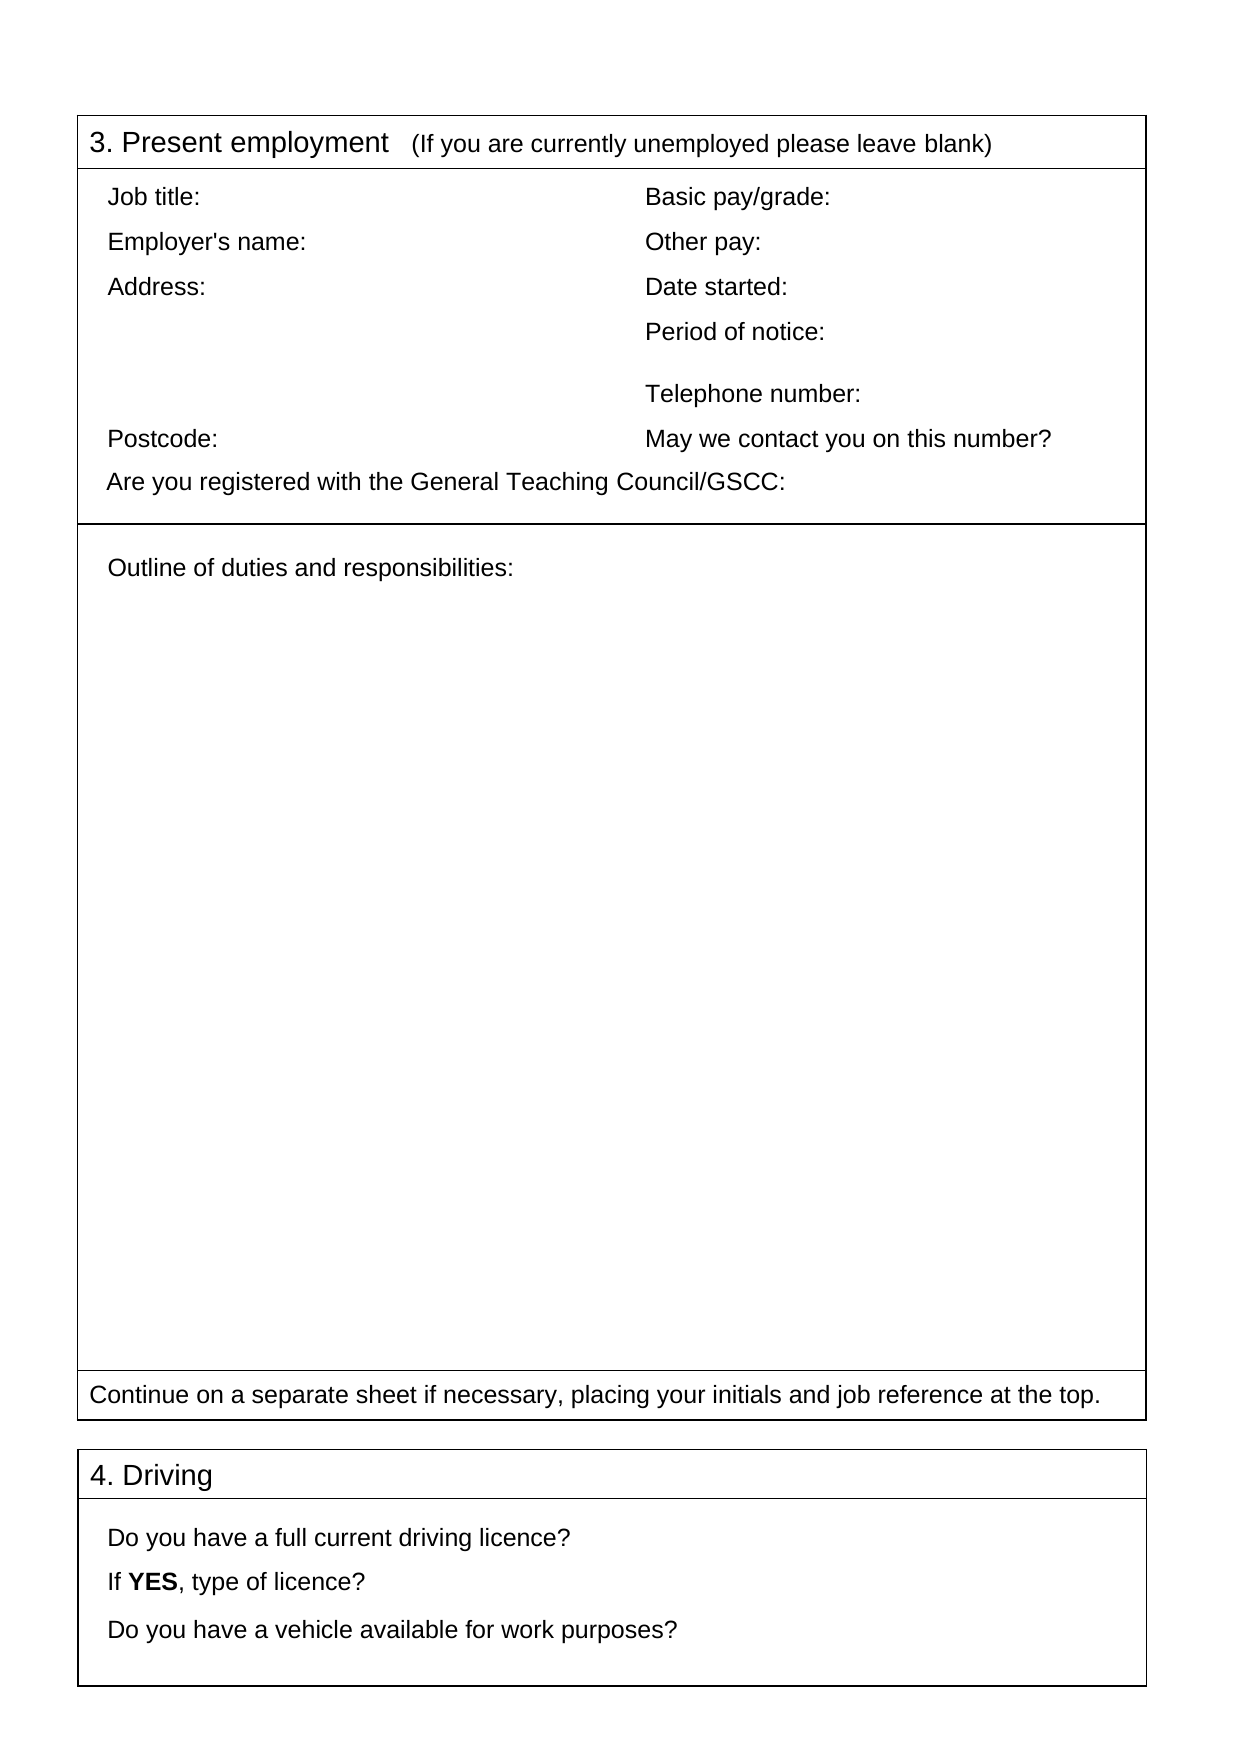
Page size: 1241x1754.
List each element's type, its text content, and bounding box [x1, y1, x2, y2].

table_header 4. Driving [79, 1450, 1146, 1497]
table_cell Continue on a separate sheet if necessary, placing your initials and job reference at the top. [78, 1371, 1145, 1419]
table_cell Do you have a full current driving licence? If YES, type of licence? Do you have a vehicle available for work purposes? [79, 1499, 1146, 1685]
table_header 3. Present employment (If you are currently unemployed please leave blank) [78, 116, 1145, 168]
table_cell Job title: Basic pay/grade: Employer's name: Other pay: Address: Date started: Period of notice: Telephone number: Postcode: May we contact you on this number? Are you registered with the General Teaching Council/GSCC: [78, 169, 1145, 523]
table_cell Outline of duties and responsibilities: [78, 525, 1145, 1370]
